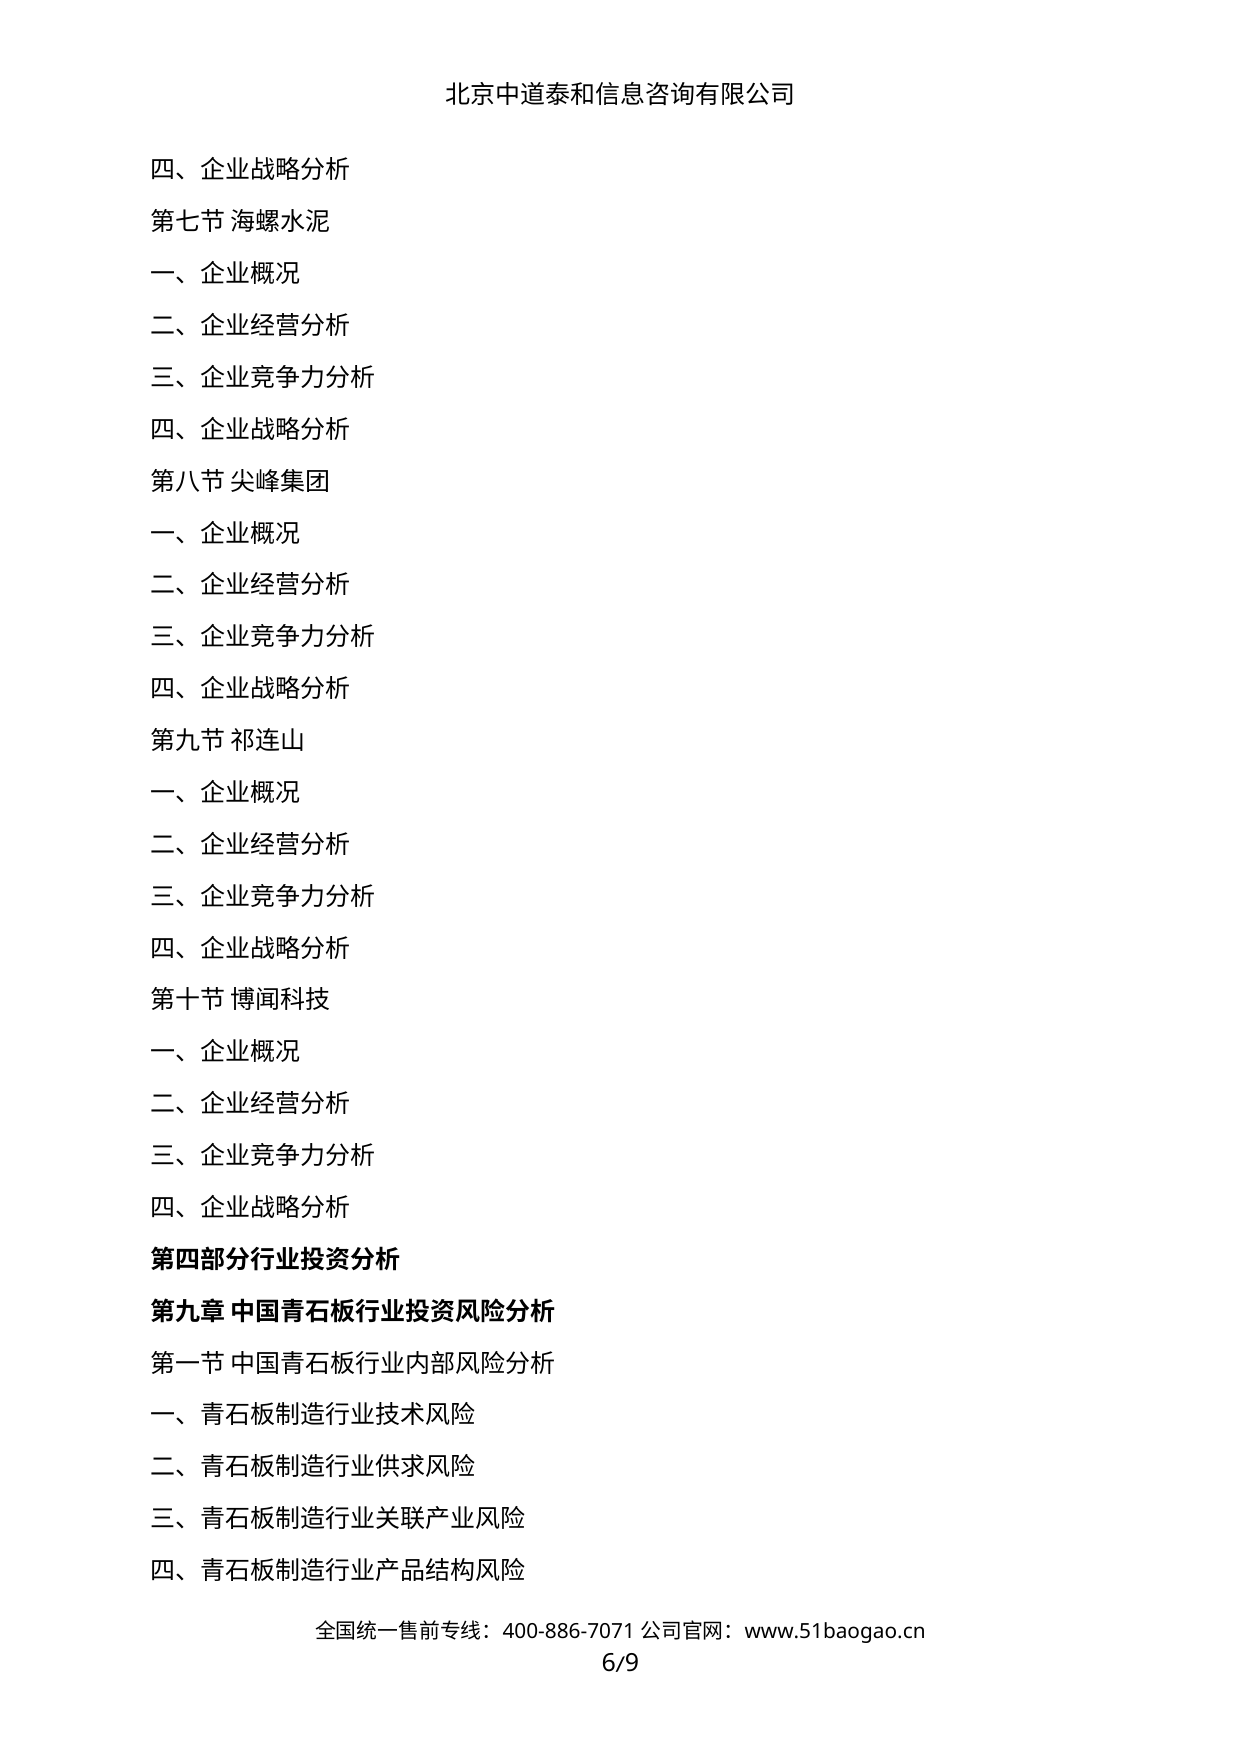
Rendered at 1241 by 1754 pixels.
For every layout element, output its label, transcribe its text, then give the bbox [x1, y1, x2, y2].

text 第九节 祁连山 [150, 721, 1090, 757]
text 一、青石板制造行业技术风险 [150, 1395, 1090, 1431]
text 四、企业战略分析 [150, 409, 1090, 446]
text 一、企业概况 [150, 254, 1090, 290]
text 第四部分行业投资分析 [150, 1239, 1090, 1276]
text 二、企业经营分析 [150, 824, 1090, 861]
text 二、企业经营分析 [150, 1084, 1090, 1120]
text 一、企业概况 [150, 772, 1090, 809]
text 四、企业战略分析 [150, 150, 1090, 186]
text 二、青石板制造行业供求风险 [150, 1447, 1090, 1483]
text 第一节 中国青石板行业内部风险分析 [150, 1343, 1090, 1379]
text 一、企业概况 [150, 1032, 1090, 1068]
text 四、企业战略分析 [150, 669, 1090, 705]
text 一、企业概况 [150, 513, 1090, 549]
text 四、青石板制造行业产品结构风险 [150, 1551, 1090, 1587]
text 三、企业竞争力分析 [150, 876, 1090, 912]
text 三、青石板制造行业关联产业风险 [150, 1499, 1090, 1535]
text 第七节 海螺水泥 [150, 202, 1090, 238]
text 第十节 博闻科技 [150, 980, 1090, 1016]
text 第八节 尖峰集团 [150, 461, 1090, 497]
text 四、企业战略分析 [150, 928, 1090, 964]
text 二、企业经营分析 [150, 306, 1090, 342]
text 二、企业经营分析 [150, 565, 1090, 601]
text 三、企业竞争力分析 [150, 357, 1090, 394]
text 四、企业战略分析 [150, 1187, 1090, 1224]
text 三、企业竞争力分析 [150, 617, 1090, 653]
text 三、企业竞争力分析 [150, 1136, 1090, 1172]
text 第九章 中国青石板行业投资风险分析 [150, 1291, 1090, 1327]
